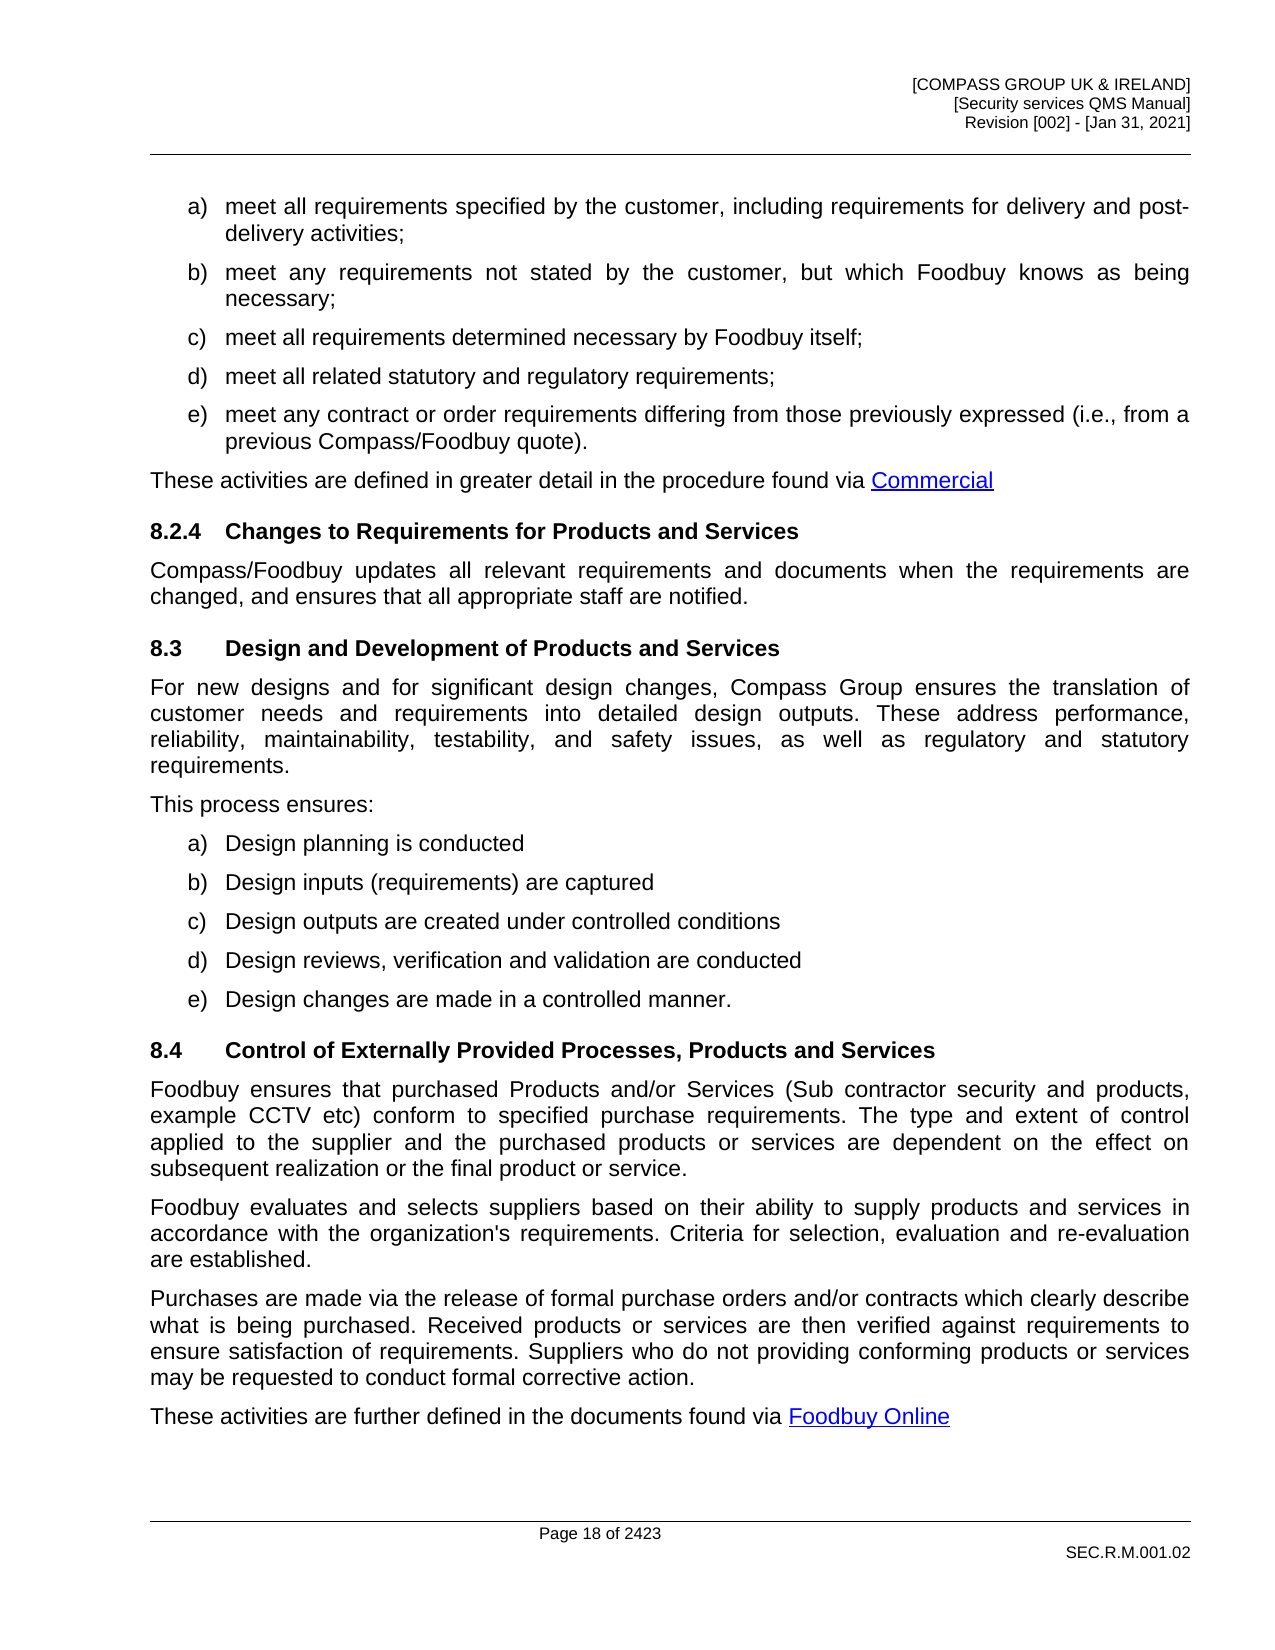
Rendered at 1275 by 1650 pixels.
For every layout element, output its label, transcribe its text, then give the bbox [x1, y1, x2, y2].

text These activities are defined in greater detail in the procedure found via Commercial [150, 467, 1191, 493]
text Compass/Foodbuy updates all relevant requirements and documents when the requirements are changed, and ensures that all appropriate staff are notified. [150, 557, 1191, 609]
list meet any contract or order requirements differing from those previously expressed (i.e., from a previous Compass/Foodbuy quote). [187, 401, 1191, 454]
text For new designs and for significant design changes, Compass Group ensures the translation of customer needs and requirements into detailed design outputs. These address performance, reliability, maintainability, testability, and safety issues, as well as regulatory and statutory requirements. [150, 673, 1191, 779]
text These activities are further defined in the documents found via Foodbuy Online [150, 1403, 1191, 1429]
text 8.3 Design and Development of Products and Services [150, 634, 1191, 661]
text 8.4 Control of Externally Provided Processes, Products and Services [150, 1037, 1191, 1063]
text 8.2.4 Changes to Requirements for Products and Services [150, 518, 1191, 544]
list meet all requirements determined necessary by Foodbuy itself; [187, 324, 1191, 350]
text Purchases are made via the release of formal purchase orders and/or contracts which clearly describe what is being purchased. Received products or services are then verified against requirements to ensure satisfaction of requirements. Suppliers who do not providing conforming products or services may be requested to conduct formal corrective action. [150, 1285, 1191, 1391]
list Design changes are made in a controlled manner. [187, 986, 1191, 1012]
text Foodbuy evaluates and selects suppliers based on their ability to supply products and services in accordance with the organization's requirements. Criteria for selection, evaluation and re-evaluation are established. [150, 1194, 1191, 1273]
text Foodbuy ensures that purchased Products and/or Services (Sub contractor security and products, example CCTV etc) conform to specified purchase requirements. The type and extent of control applied to the supplier and the purchased products or services are dependent on the effect on subsequent realization or the final product or service. [150, 1076, 1191, 1181]
list Design outputs are created under controlled conditions [187, 908, 1191, 934]
list meet any requirements not stated by the customer, but which Foodbuy knows as being necessary; [187, 258, 1191, 311]
list meet all requirements specified by the customer, including requirements for delivery and post-delivery activities; [187, 193, 1191, 246]
text This process ensures: [150, 791, 1191, 818]
list meet all related statutory and regulatory requirements; [187, 363, 1191, 389]
list Design inputs (requirements) are captured [187, 869, 1191, 895]
list Design reviews, verification and validation are conducted [187, 947, 1191, 973]
list Design planning is conducted [187, 830, 1191, 857]
